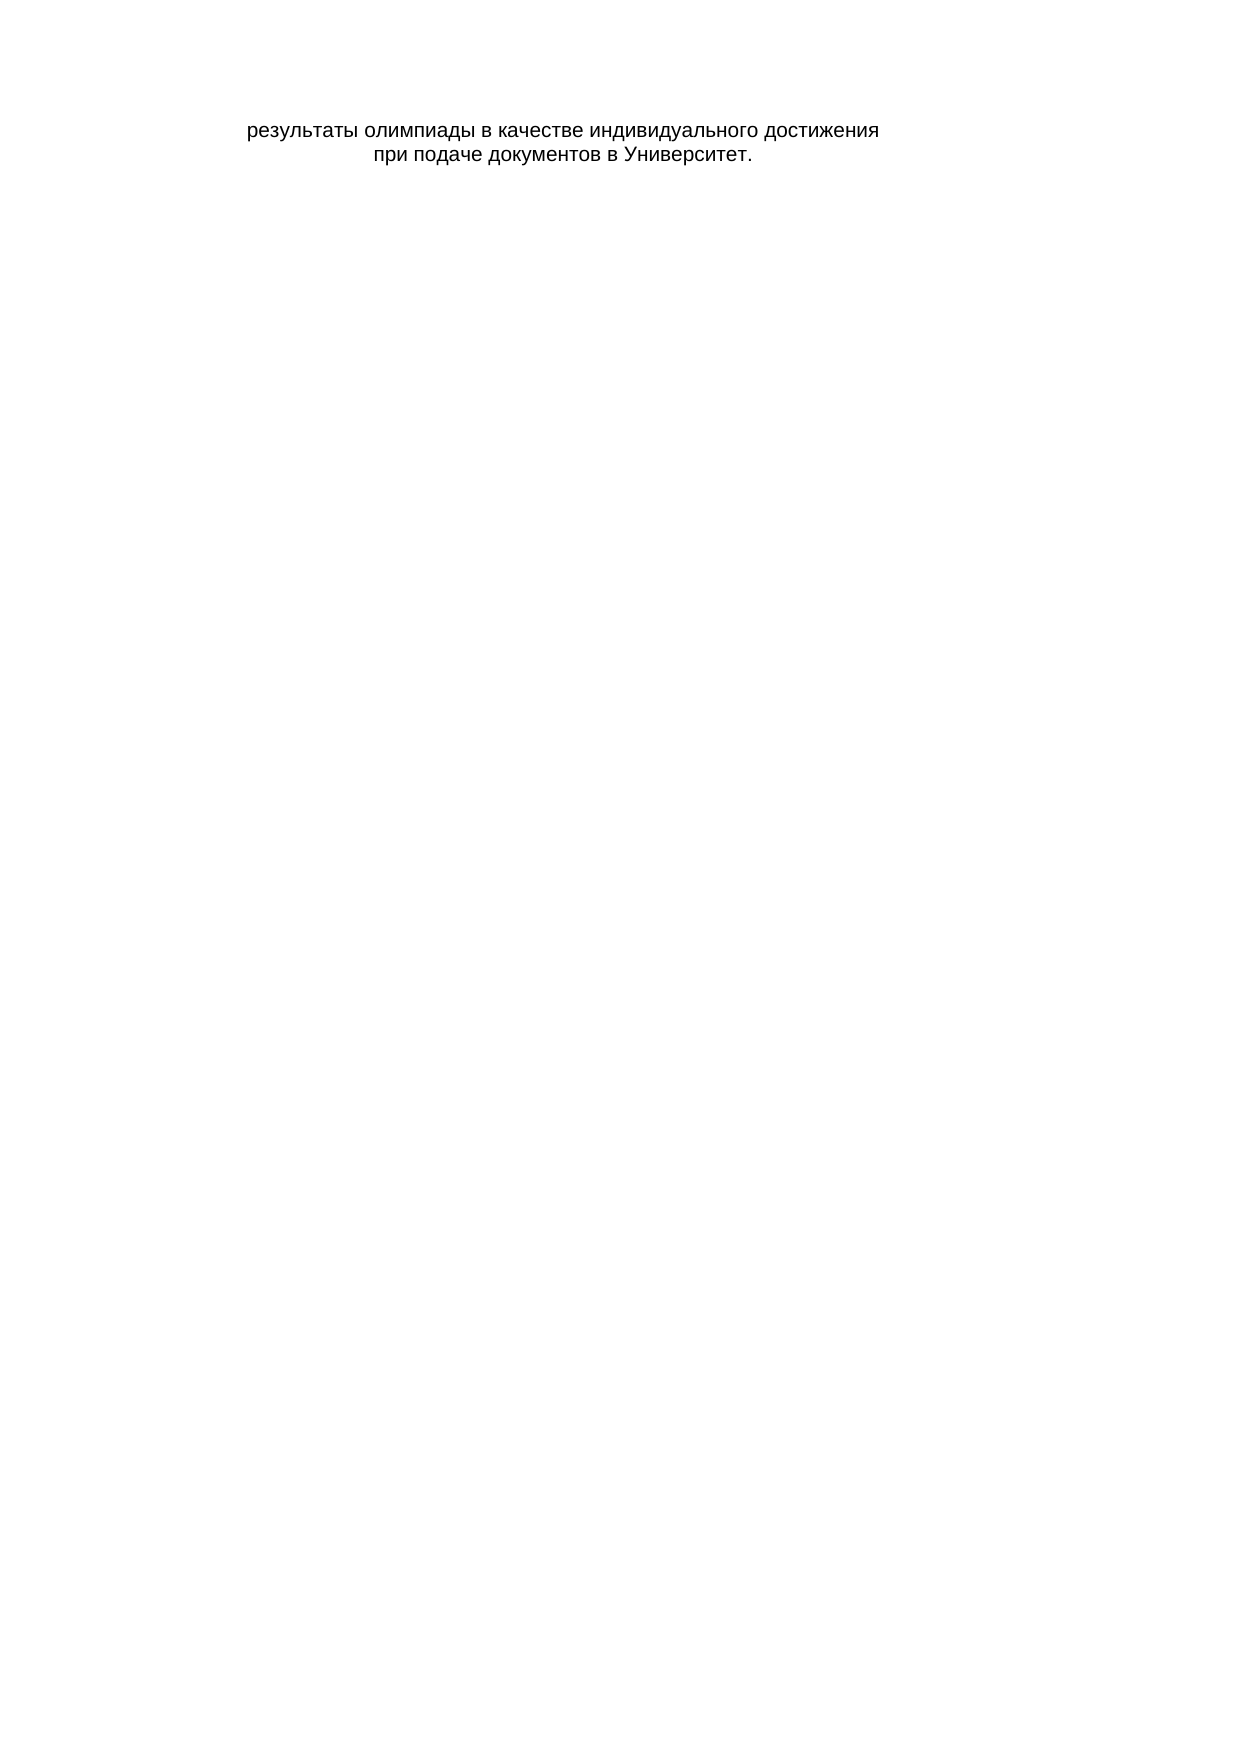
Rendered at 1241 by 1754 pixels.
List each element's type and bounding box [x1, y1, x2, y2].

table_cell [176, 118, 951, 166]
